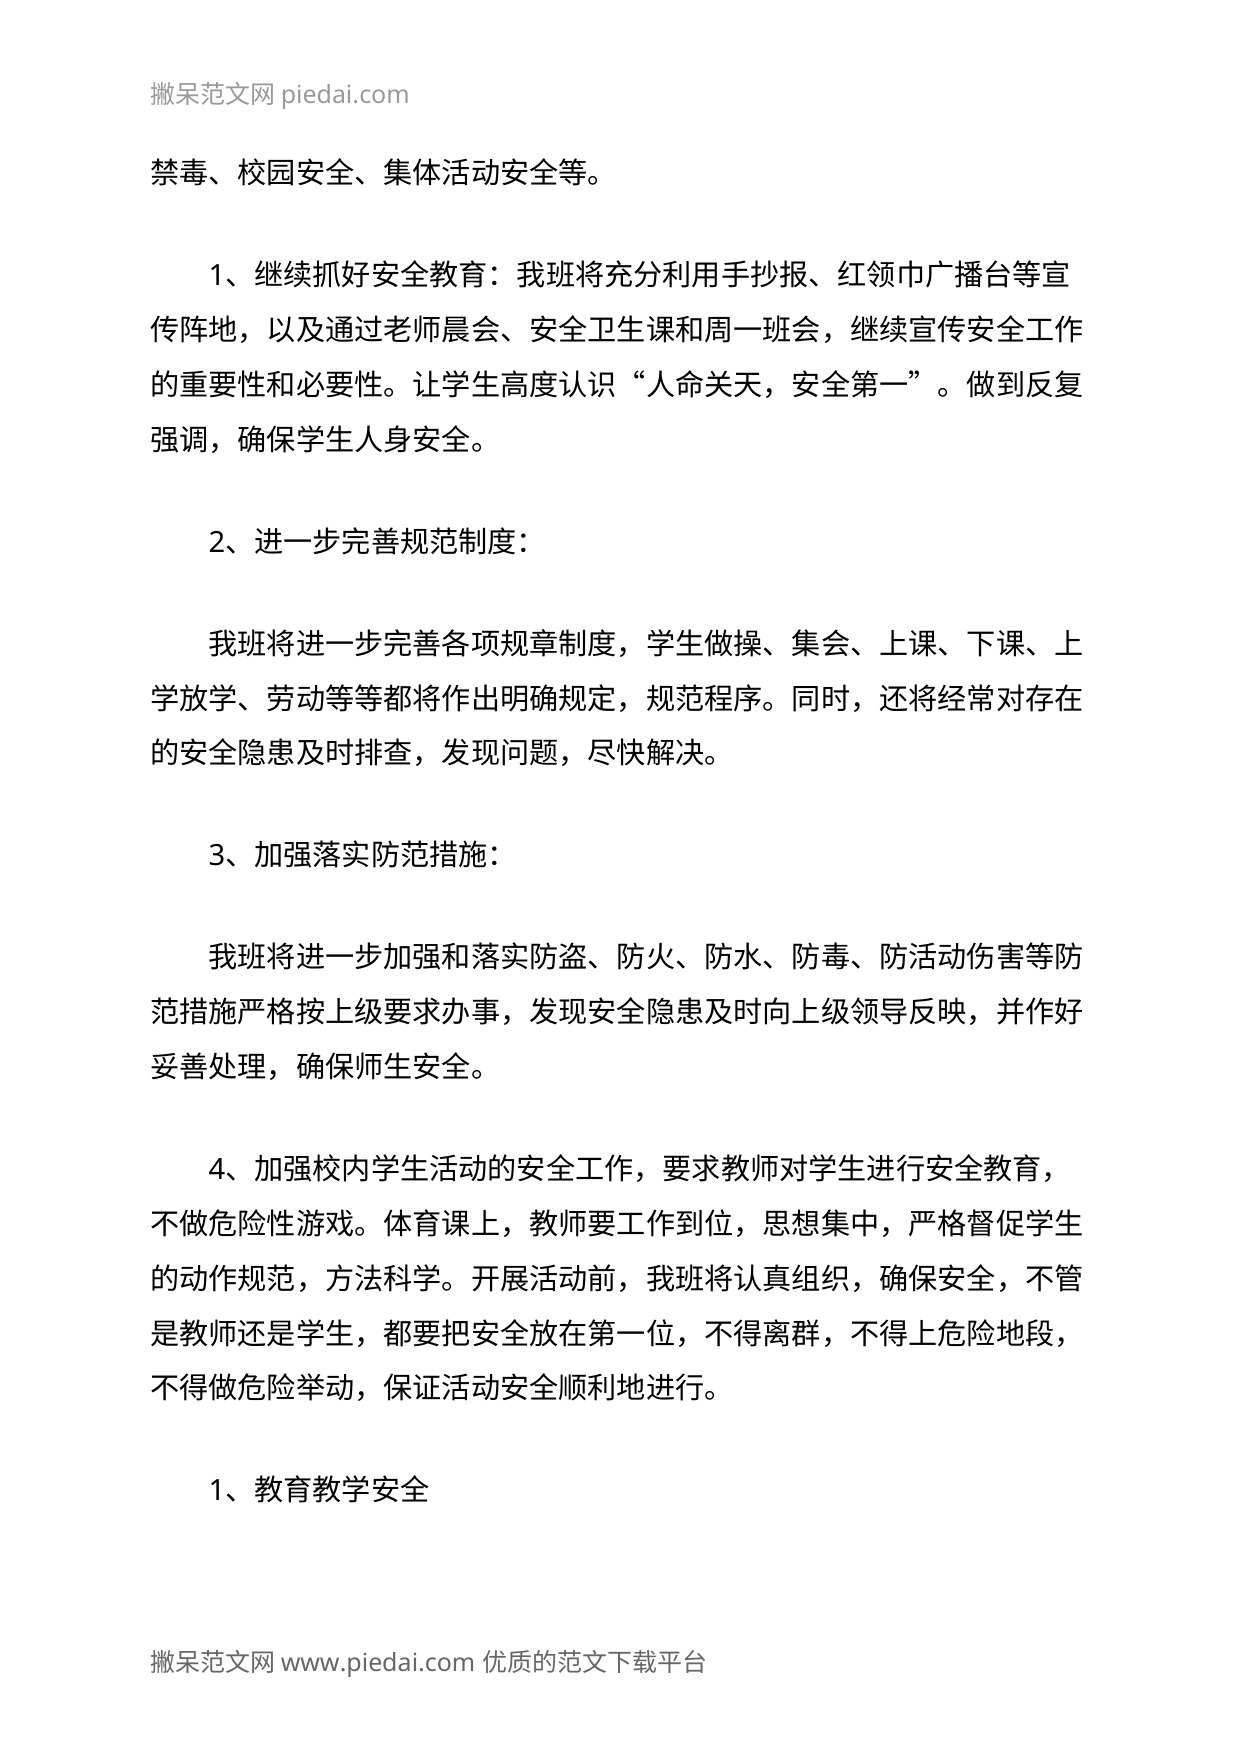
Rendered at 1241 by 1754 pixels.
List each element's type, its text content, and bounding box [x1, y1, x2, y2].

text 1、教育教学安全 [150, 1467, 1090, 1509]
text 我班将进一步完善各项规章制度，学生做操、集会、上课、下课、上学放学、劳动等等都将作出明确规定，规范程序。同时，还将经常对存在的安全隐患及时排查，发现问题，尽快解决。 [150, 620, 1090, 772]
text 2、进一步完善规范制度： [150, 518, 1090, 561]
text 我班将进一步加强和落实防盗、防火、防水、防毒、防活动伤害等防范措施严格按上级要求办事，发现安全隐患及时向上级领导反映，并作好妥善处理，确保师生安全。 [150, 934, 1090, 1086]
text 4、加强校内学生活动的安全工作，要求教师对学生进行安全教育，不做危险性游戏。体育课上，教师要工作到位，思想集中，严格督促学生的动作规范，方法科学。开展活动前，我班将认真组织，确保安全，不管是教师还是学生，都要把安全放在第一位，不得离群，不得上危险地段，不得做危险举动，保证活动安全顺利地进行。 [150, 1145, 1090, 1407]
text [150, 150, 1090, 192]
text 1、继续抓好安全教育：我班将充分利用手抄报、红领巾广播台等宣传阵地，以及通过老师晨会、安全卫生课和周一班会，继续宣传安全工作的重要性和必要性。让学生高度认识“人命关天，安全第一”。做到反复强调，确保学生人身安全。 [150, 252, 1090, 459]
text 3、加强落实防范措施： [150, 832, 1090, 874]
